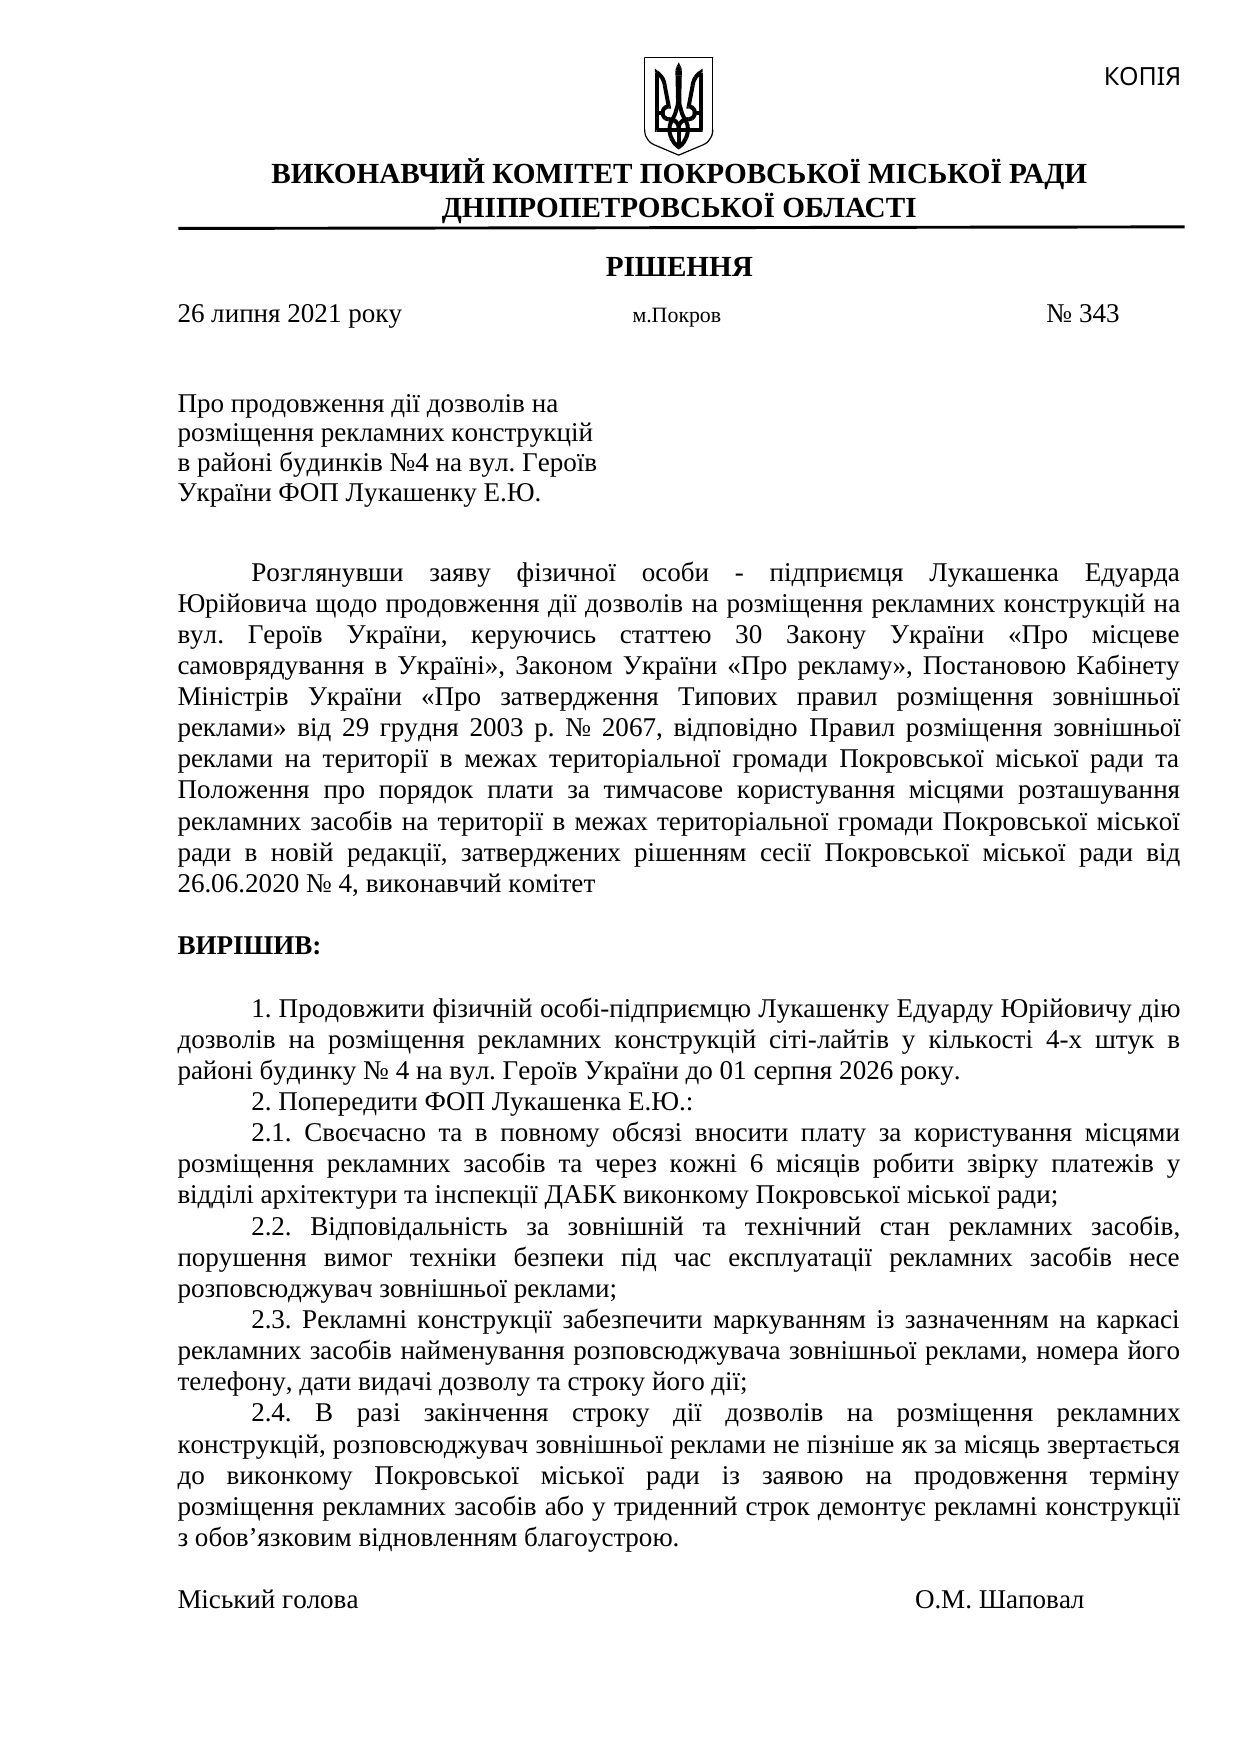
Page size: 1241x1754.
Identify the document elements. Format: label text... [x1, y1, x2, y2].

text України ФОП Лукашенку Е.Ю. [177, 477, 1105, 507]
text ВИКОНАВЧИЙ КОМІТЕТ ПОКРОВСЬКОЇ МІСЬКОЇ РАДИ [177, 149, 1181, 190]
text розміщення рекламних конструкцій [177, 418, 1105, 448]
text Про продовження дії дозволів на [177, 388, 1105, 418]
text Розглянувши заяву фізичної особи - підприємця Лукашенка Едуарда Юрійовича щодо продовження дії дозволів на розміщення рекламних конструкцій на вул. Героїв України, керуючись статтею 30 Закону України «Про місцеве самоврядування в Україні», Законом України «Про рекламу», Постановою Кабінету Міністрів України «Про затвердження Типових правил розміщення зовнішньої реклами» від 29 грудня 2003 р. № 2067, відповідно Правил розміщення зовнішньої реклами на території в межах територіальної громади Покровської міської ради та Положення про порядок плати за тимчасове користування місцями розташування рекламних засобів на території в межах територіальної громади Покровської міської ради в новій редакції, затверджених рішенням сесії Покровської міської ради від 26.06.2020 № 4, виконавчий комітет [177, 556, 1181, 898]
text в районі будинків №4 на вул. Героїв [177, 448, 1105, 477]
text ВИРІШИВ: [177, 929, 1181, 961]
text 1. Продовжити фізичній особі-підприємцю Лукашенку Едуарду Юрійовичу дію дозволів на розміщення рекламних конструкцій сіті-лайтів у кількості 4-х штук в районі будинку № 4 на вул. Героїв України до 01 серпня 2026 року. [177, 992, 1181, 1085]
text 2.1. Своєчасно та в повному обсязі вносити плату за користування місцями розміщення рекламних засобів та через кожні 6 місяців робити звірку платежів у відділі архітектури та інспекції ДАБК виконкому Покровської міської ради; [177, 1116, 1181, 1210]
text 26 липня 2021 року м.Покров № 343 [177, 297, 1181, 328]
text ДНІПРОПЕТРОВСЬКОЇ ОБЛАСТІ [177, 190, 1181, 223]
text 2.4. В разі закінчення строку дії дозволів на розміщення рекламних конструкцій, розповсюджувач зовнішньої реклами не пізніше як за місяць звертається до виконкому Покровської міської ради із заявою на продовження терміну розміщення рекламних засобів або у триденний строк демонтує рекламні конструкції з обов’язковим відновленням благоустрою. [177, 1397, 1181, 1552]
text 2. Попередити ФОП Лукашенка Е.Ю.: [177, 1085, 1181, 1116]
text 2.3. Рекламні конструкції забезпечити маркуванням із зазначенням на каркасі рекламних засобів найменування розповсюджувача зовнішньої реклами, номера його телефону, дати видачі дозволу та строку його дії; [177, 1303, 1181, 1397]
text Міський голова О.М. Шаповал [177, 1583, 1181, 1614]
text РІШЕННЯ [177, 249, 1181, 282]
text 2.2. Відповідальність за зовнішній та технічний стан рекламних засобів, порушення вимог техніки безпеки під час експлуатації рекламних засобів несе розповсюджувач зовнішньої реклами; [177, 1210, 1181, 1303]
